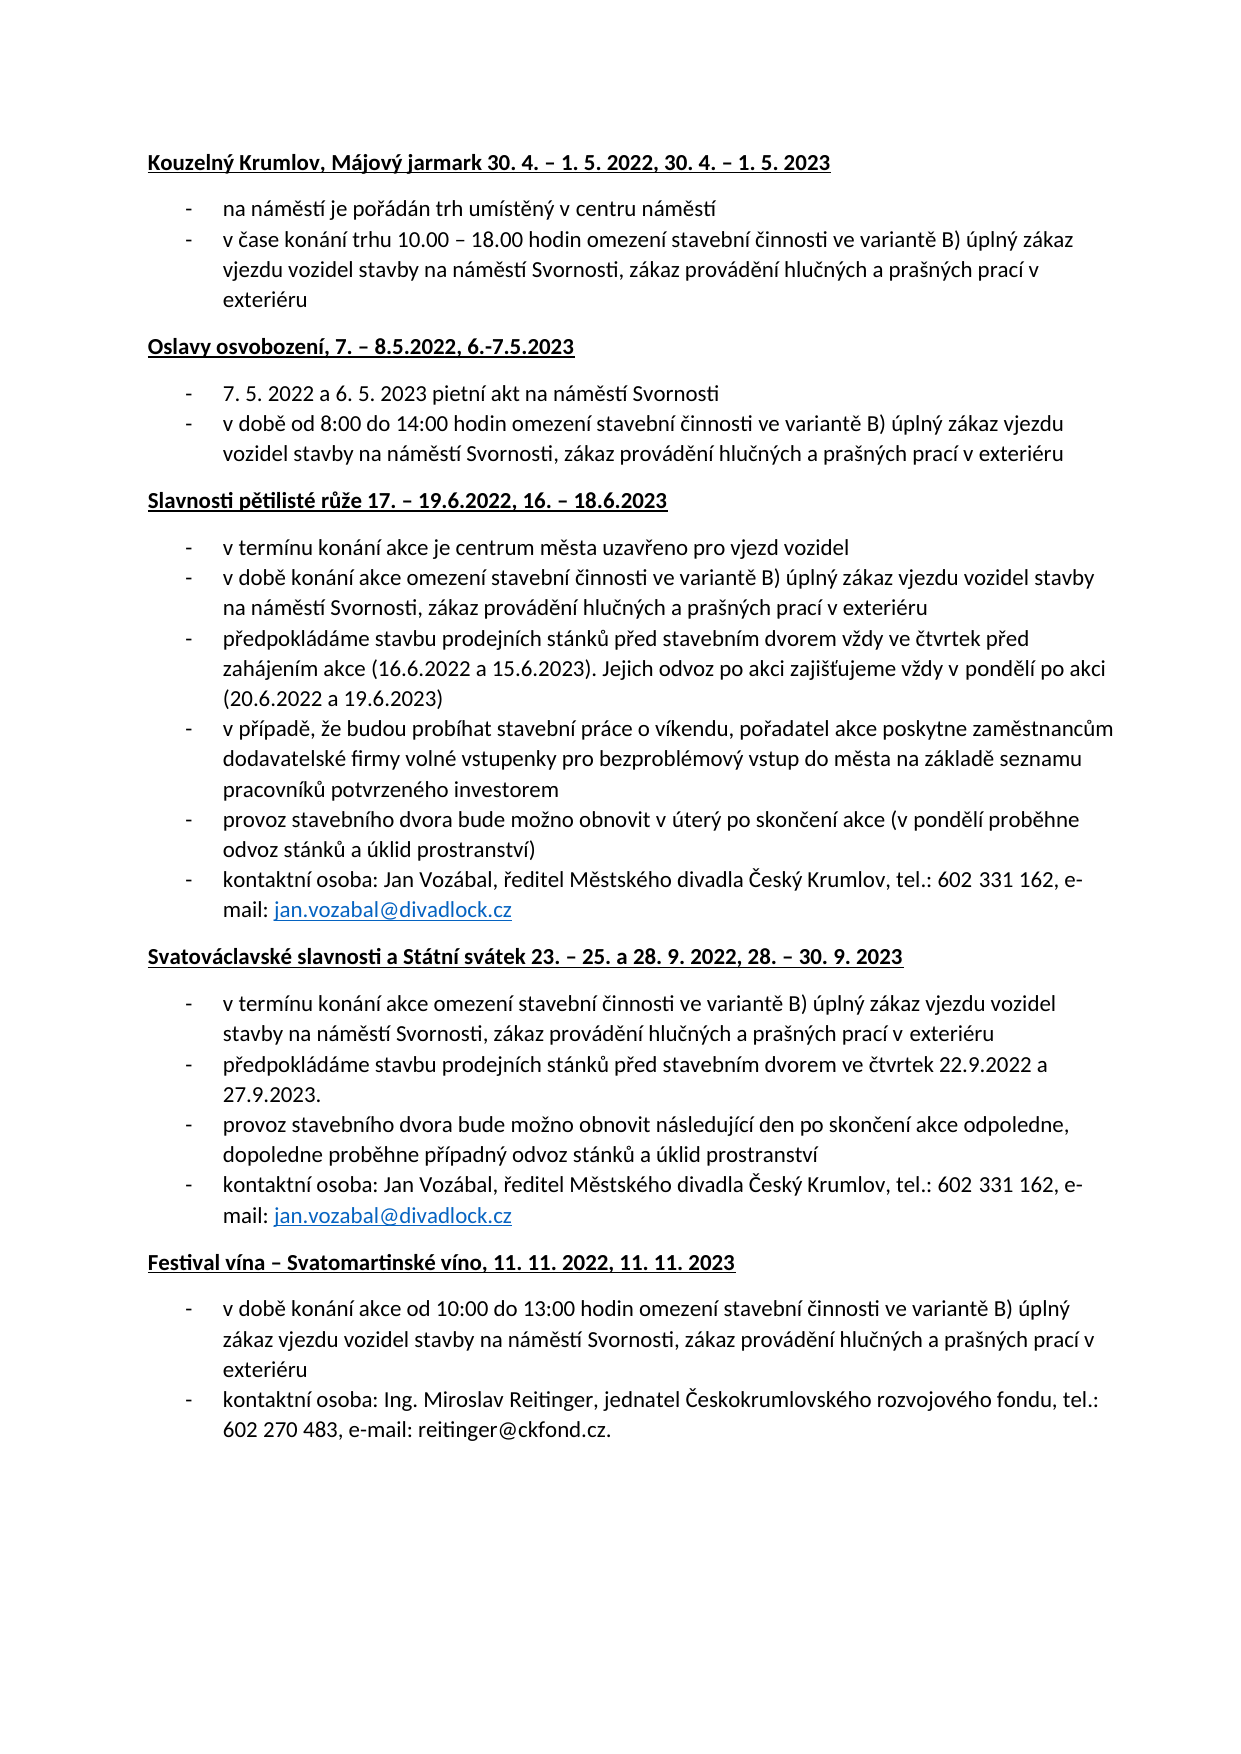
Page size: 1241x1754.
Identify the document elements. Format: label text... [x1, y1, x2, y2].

list v termínu konání akce omezení stavební činnosti ve variantě B) úplný zákaz vjezdu vozidel stavby na náměstí Svornosti, zákaz provádění hlučných a prašných prací v exteriéru [185, 989, 1122, 1048]
list na náměstí je pořádán trh umístěný v centru náměstí [185, 194, 1122, 223]
text Slavnosti pětilisté růže 17. – 19.6.2022, 16. – 18.6.2023 [148, 486, 1122, 514]
list kontaktní osoba: Ing. Miroslav Reitinger, jednatel Českokrumlovského rozvojového fondu, tel.: 602 270 483, e-mail: reitinger@ckfond.cz. [185, 1385, 1122, 1443]
list kontaktní osoba: Jan Vozábal, ředitel Městského divadla Český Krumlov, tel.: 602 331 162, e-mail: jan.vozabal@divadlock.cz [185, 1171, 1122, 1229]
text Oslavy osvobození, 7. – 8.5.2022, 6.-7.5.2023 [148, 332, 1122, 360]
list předpokládáme stavbu prodejních stánků před stavebním dvorem vždy ve čtvrtek před zahájením akce (16.6.2022 a 15.6.2023). Jejich odvoz po akci zajišťujeme vždy v pondělí po akci (20.6.2022 a 19.6.2023) [185, 624, 1122, 712]
list kontaktní osoba: Jan Vozábal, ředitel Městského divadla Český Krumlov, tel.: 602 331 162, e-mail: jan.vozabal@divadlock.cz [185, 865, 1122, 924]
list v případě, že budou probíhat stavební práce o víkendu, pořadatel akce poskytne zaměstnancům dodavatelské firmy volné vstupenky pro bezproblémový vstup do města na základě seznamu pracovníků potvrzeného investorem [185, 714, 1122, 803]
list v termínu konání akce je centrum města uzavřeno pro vjezd vozidel [185, 533, 1122, 561]
list v čase konání trhu 10.00 – 18.00 hodin omezení stavební činnosti ve variantě B) úplný zákaz vjezdu vozidel stavby na náměstí Svornosti, zákaz provádění hlučných a prašných prací v exteriéru [185, 225, 1122, 313]
text Festival vína – Svatomartinské víno, 11. 11. 2022, 11. 11. 2023 [148, 1248, 1122, 1276]
text Svatováclavské slavnosti a Státní svátek 23. – 25. a 28. 9. 2022, 28. – 30. 9. 2023 [148, 942, 1122, 971]
list v době konání akce od 10:00 do 13:00 hodin omezení stavební činnosti ve variantě B) úplný zákaz vjezdu vozidel stavby na náměstí Svornosti, zákaz provádění hlučných a prašných prací v exteriéru [185, 1294, 1122, 1383]
list v době od 8:00 do 14:00 hodin omezení stavební činnosti ve variantě B) úplný zákaz vjezdu vozidel stavby na náměstí Svornosti, zákaz provádění hlučných a prašných prací v exteriéru [185, 409, 1122, 467]
list předpokládáme stavbu prodejních stánků před stavebním dvorem ve čtvrtek 22.9.2022 a 27.9.2023. [185, 1050, 1122, 1108]
list provoz stavebního dvora bude možno obnovit v úterý po skončení akce (v pondělí proběhne odvoz stánků a úklid prostranství) [185, 805, 1122, 863]
text Kouzelný Krumlov, Májový jarmark 30. 4. – 1. 5. 2022, 30. 4. – 1. 5. 2023 [148, 148, 1122, 176]
list v době konání akce omezení stavební činnosti ve variantě B) úplný zákaz vjezdu vozidel stavby na náměstí Svornosti, zákaz provádění hlučných a prašných prací v exteriéru [185, 563, 1122, 622]
list provoz stavebního dvora bude možno obnovit následující den po skončení akce odpoledne, dopoledne proběhne případný odvoz stánků a úklid prostranství [185, 1110, 1122, 1168]
list 7. 5. 2022 a 6. 5. 2023 pietní akt na náměstí Svornosti [185, 379, 1122, 407]
